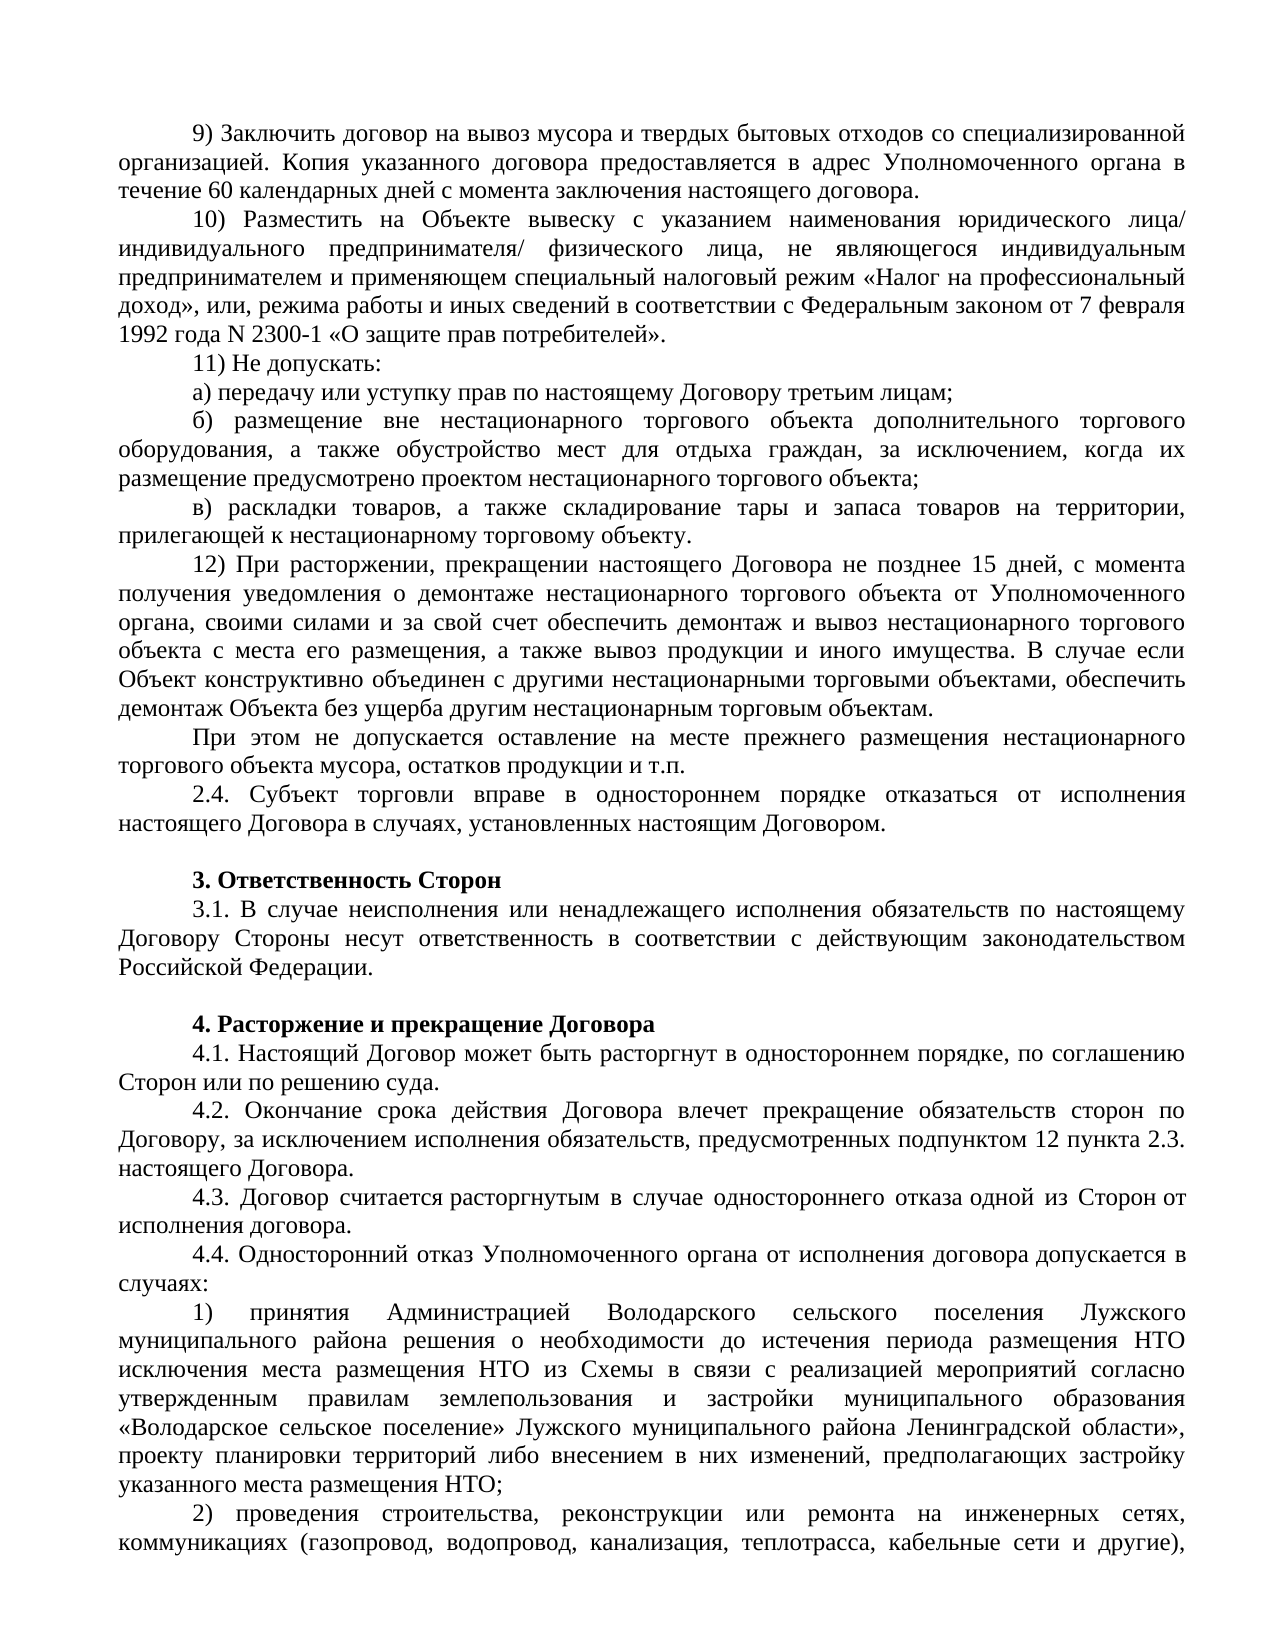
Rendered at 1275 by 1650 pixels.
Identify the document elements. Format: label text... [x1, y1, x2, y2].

text 4.1. Настоящий Договор может быть расторгнут в одностороннем порядке, по соглашению Сторон или по решению суда. [118, 1038, 1186, 1096]
text 1) принятия Администрацией Володарского сельского поселения Лужского муниципального района решения о необходимости до истечения периода размещения НТО исключения места размещения НТО из Схемы в связи с реализацией мероприятий согласно утвержденным правилам землепользования и застройки муниципального образования «Володарское сельское поселение» Лужского муниципального района Ленинградской области», проекту планировки территорий либо внесением в них изменений, предполагающих застройку указанного места размещения НТО; [118, 1297, 1186, 1498]
text 4. Расторжение и прекращение Договора [118, 1009, 1186, 1038]
text 4.2. Окончание срока действия Договора влечет прекращение обязательств сторон по Договору, за исключением исполнения обязательств, предусмотренных подпунктом 12 пункта 2.3. настоящего Договора. [118, 1096, 1186, 1182]
text 10) Разместить на Объекте вывеску с указанием наименования юридического лица/ индивидуального предпринимателя/ физического лица, не являющегося индивидуальным предпринимателем и применяющем специальный налоговый режим «Налог на профессиональный доход», или, режима работы и иных сведений в соответствии с Федеральным законом от 7 февраля 1992 года N 2300-1 «О защите прав потребителей». [118, 204, 1186, 348]
text 2.4. Субъект торговли вправе в одностороннем порядке отказаться от исполнения настоящего Договора в случаях, установленных настоящим Договором. [118, 779, 1186, 837]
text При этом не допускается оставление на месте прежнего размещения нестационарного торгового объекта мусора, остатков продукции и т.п. [118, 722, 1186, 779]
text 11) Не допускать: [118, 348, 1186, 377]
text 4.4. Односторонний отказ Уполномоченного органа от исполнения договора допускается в случаях: [118, 1239, 1186, 1297]
text 9) Заключить договор на вывоз мусора и твердых бытовых отходов со специализированной организацией. Копия указанного договора предоставляется в адрес Уполномоченного органа в течение 60 календарных дней с момента заключения настоящего договора. [118, 118, 1186, 204]
text 3.1. В случае неисполнения или ненадлежащего исполнения обязательств по настоящему Договору Стороны несут ответственность в соответствии с действующим законодательством Российской Федерации. [118, 894, 1186, 981]
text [118, 1498, 1186, 1556]
text 4.3. Договор считается расторгнутым в случае одностороннего отказа одной из Сторон от исполнения договора. [118, 1182, 1186, 1239]
text в) раскладки товаров, а также складирование тары и запаса товаров на территории, прилегающей к нестационарному торговому объекту. [118, 492, 1186, 549]
text а) передачу или уступку прав по настоящему Договору третьим лицам; [118, 377, 1186, 406]
text б) размещение вне нестационарного торгового объекта дополнительного торгового оборудования, а также обустройство мест для отдыха граждан, за исключением, когда их размещение предусмотрено проектом нестационарного торгового объекта; [118, 406, 1186, 492]
text 3. Ответственность Сторон [118, 866, 1186, 894]
text 12) При расторжении, прекращении настоящего Договора не позднее 15 дней, с момента получения уведомления о демонтаже нестационарного торгового объекта от Уполномоченного органа, своими силами и за свой счет обеспечить демонтаж и вывоз нестационарного торгового объекта с места его размещения, а также вывоз продукции и иного имущества. В случае если Объект конструктивно объединен с другими нестационарными торговыми объектами, обеспечить демонтаж Объекта без ущерба другим нестационарным торговым объектам. [118, 549, 1186, 722]
